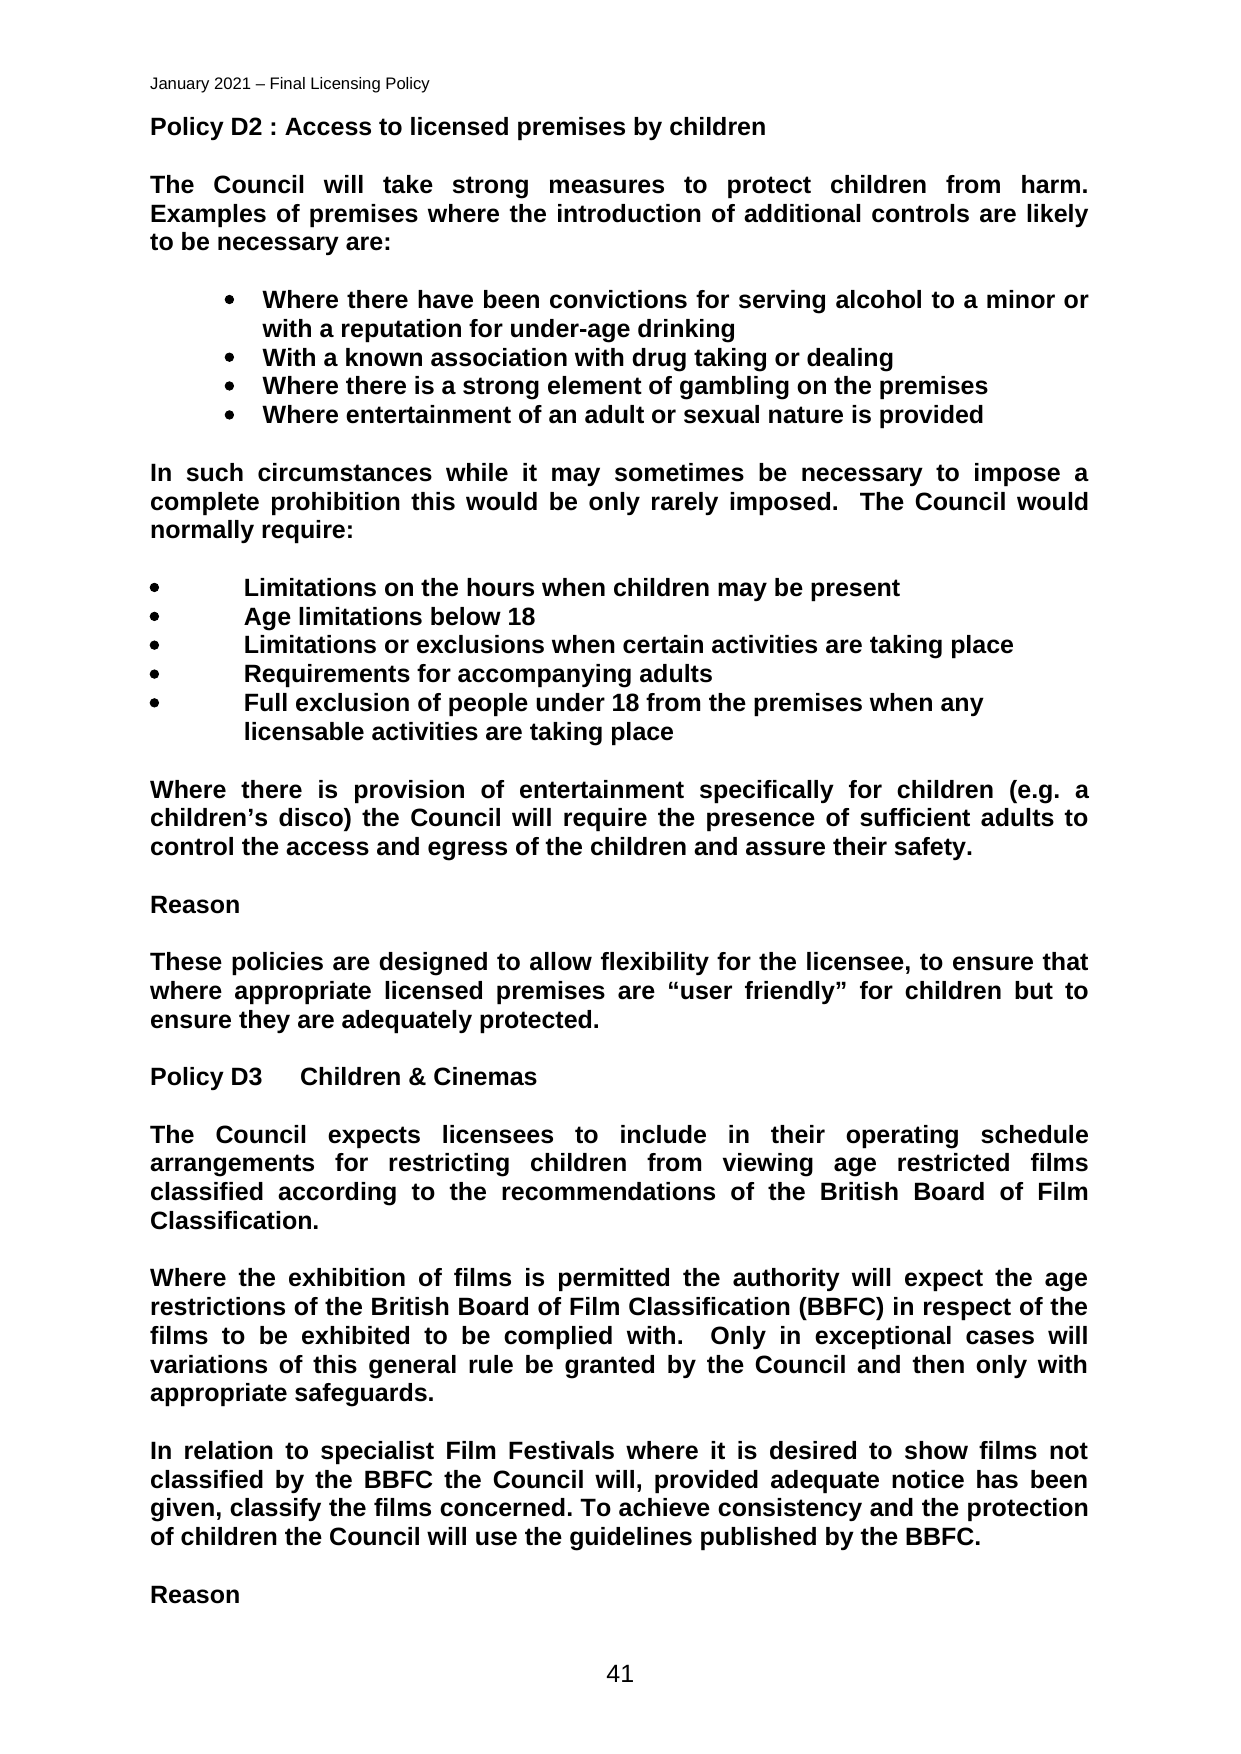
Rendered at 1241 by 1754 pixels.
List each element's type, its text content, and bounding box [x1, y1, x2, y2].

list With a known association with drug taking or dealing [225, 342, 1090, 371]
text Reason [150, 1579, 1090, 1608]
list Where entertainment of an adult or sexual nature is provided [225, 400, 1090, 429]
list Where there have been convictions for serving alcohol to a minor or with a reputation for under-age drinking [225, 285, 1090, 342]
list Where there is a strong element of gambling on the premises [225, 371, 1090, 400]
text In such circumstances while it may sometimes be necessary to impose a complete prohibition this would be only rarely imposed. The Council would normally require: [150, 458, 1090, 544]
list Full exclusion of people under 18 from the premises when any licensable activities are taking place [150, 688, 1090, 746]
subtitle Reason [150, 889, 1090, 918]
text Where the exhibition of films is permitted the authority will expect the age restrictions of the British Board of Film Classification (BBFC) in respect of the films to be exhibited to be complied with. Only in exceptional cases will variations of this general rule be granted by the Council and then only with appropriate safeguards. [150, 1263, 1090, 1407]
list Requirements for accompanying adults [150, 659, 1090, 688]
list Limitations or exclusions when certain activities are taking place [150, 631, 1090, 659]
text Policy D3 Children & Cinemas [150, 1062, 1090, 1091]
text The Council will take strong measures to protect children from harm. Examples of premises where the introduction of additional controls are likely to be necessary are: [150, 170, 1090, 256]
list Limitations on the hours when children may be present [150, 573, 1090, 602]
text Where there is provision of entertainment specifically for children (e.g. a children’s disco) the Council will require the presence of sufficient adults to control the access and egress of the children and assure their safety. [150, 774, 1090, 861]
text In relation to specialist Film Festivals where it is desired to show films not classified by the BBFC the Council will, provided adequate notice has been given, classify the films concerned. To achieve consistency and the protection of children the Council will use the guidelines published by the BBFC. [150, 1436, 1090, 1551]
text The Council expects licensees to include in their operating schedule arrangements for restricting children from viewing age restricted films classified according to the recommendations of the British Board of Film Classification. [150, 1119, 1090, 1234]
subtitle Policy D2 : Access to licensed premises by children [150, 112, 1090, 141]
list Age limitations below 18 [150, 602, 1090, 631]
text These policies are designed to allow flexibility for the licensee, to ensure that where appropriate licensed premises are “user friendly” for children but to ensure they are adequately protected. [150, 947, 1090, 1033]
